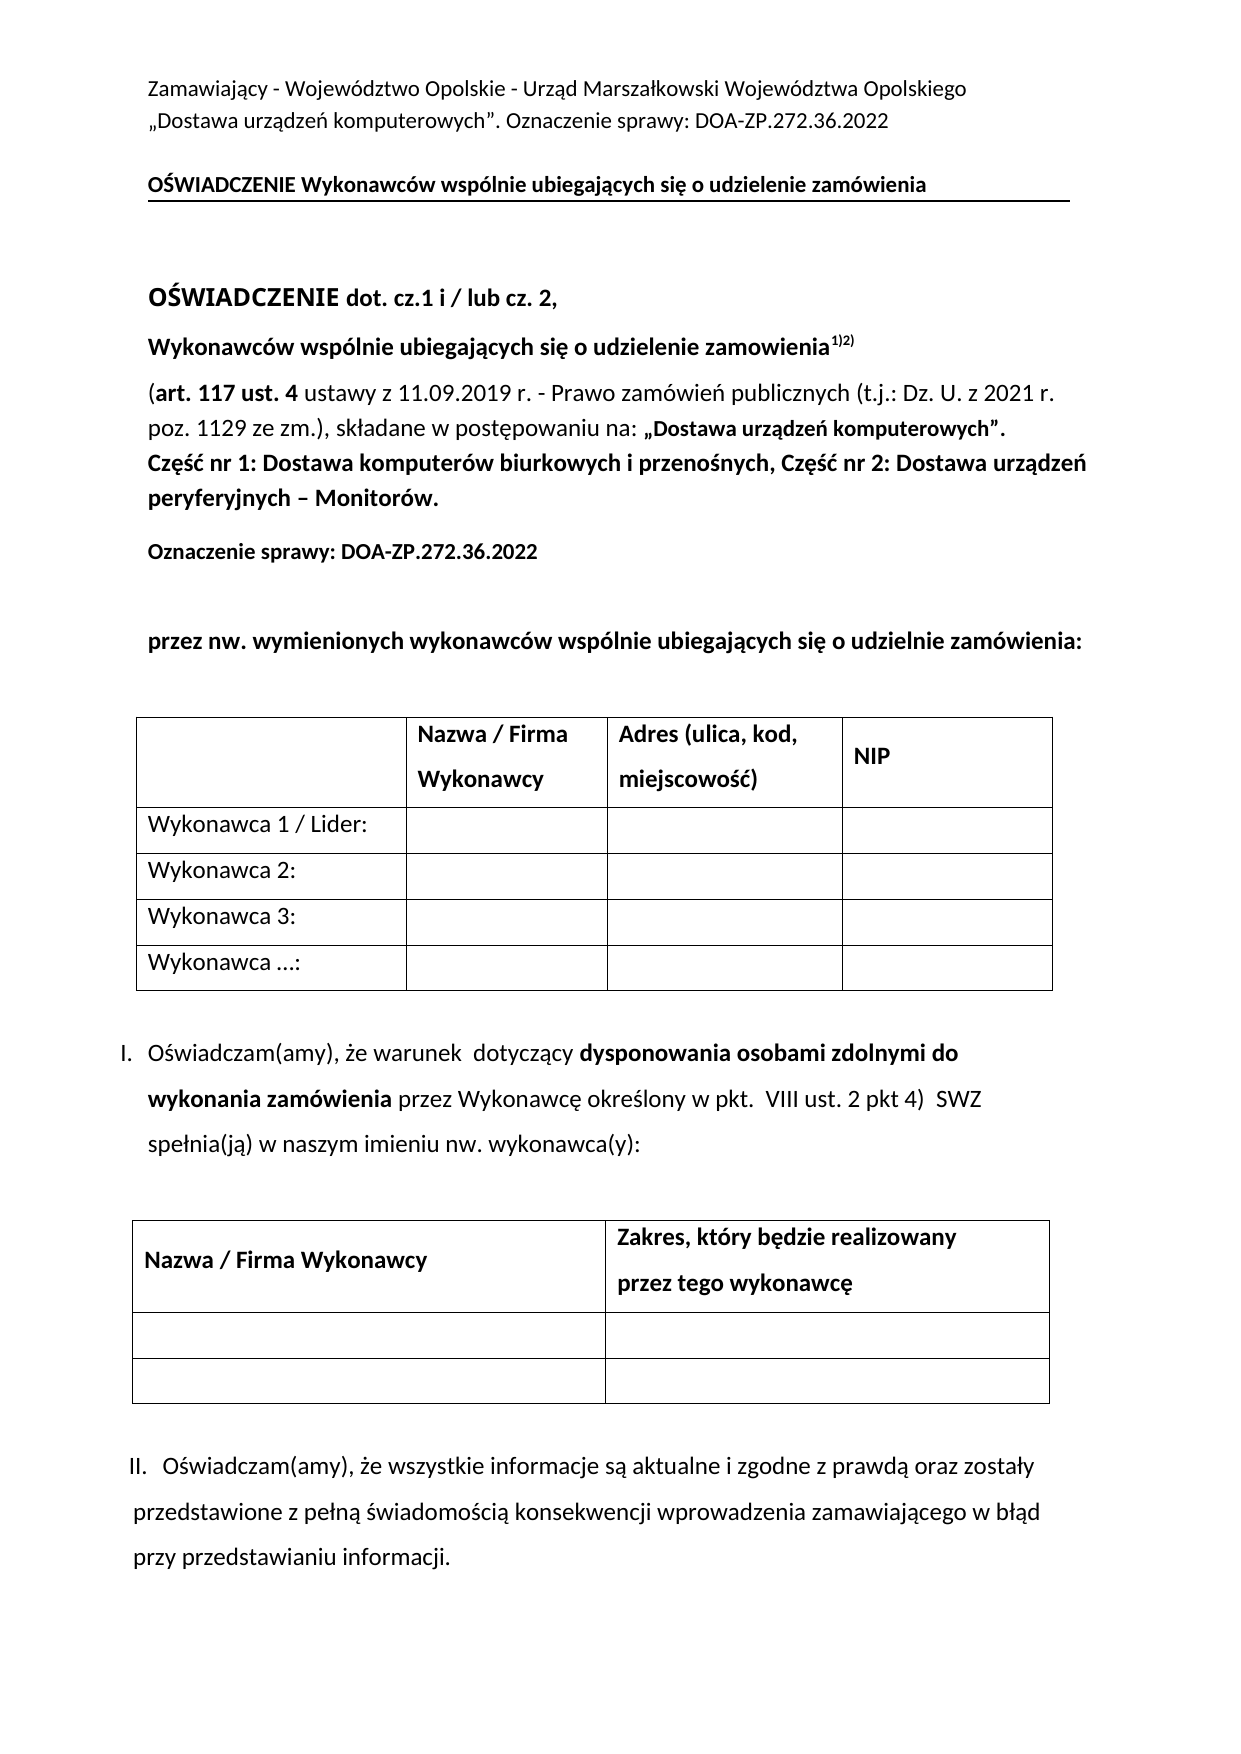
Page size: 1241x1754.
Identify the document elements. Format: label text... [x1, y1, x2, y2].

table_cell [608, 946, 842, 990]
table_cell [407, 946, 607, 990]
table_cell [843, 854, 1052, 899]
table_cell [608, 808, 842, 853]
table_cell [133, 1359, 605, 1403]
table_cell [843, 946, 1052, 990]
table_cell [407, 900, 607, 944]
table_cell [407, 808, 607, 853]
table_cell [407, 854, 607, 899]
table_header Adres (ulica, kod, miejscowość) [608, 718, 842, 807]
list Oświadczam(amy), że warunek dotyczący dysponowania osobami zdolnymi do wykonania zamówienia przez Wykonawcę określony w pkt. VIII ust. 2 pkt 4) SWZ spełnia(ją) w naszym imieniu nw. wykonawca(y): [133, 1037, 1070, 1159]
table_header NIP [843, 718, 1052, 807]
table_cell [606, 1313, 1049, 1357]
table_header Zakres, który będzie realizowany przez tego wykonawcę [606, 1221, 1049, 1312]
table_cell Wykonawca 1 / Lider: [137, 808, 406, 853]
text przez nw. wymienionych wykonawców wspólnie ubiegających się o udzielnie zamówienia: [148, 625, 1093, 656]
text Oznaczenie sprawy: DOA-ZP.272.36.2022 [148, 537, 1093, 566]
table_cell [843, 900, 1052, 944]
table_cell Wykonawca 3: [137, 900, 406, 944]
table_cell [133, 1313, 605, 1357]
table_header Nazwa / Firma Wykonawcy [133, 1221, 605, 1312]
list Oświadczam(amy), że wszystkie informacje są aktualne i zgodne z prawdą oraz zostały przedstawione z pełną świadomością konsekwencji wprowadzenia zamawiającego w błąd przy przedstawianiu informacji. [133, 1450, 1070, 1572]
table_cell Wykonawca 2: [137, 854, 406, 899]
table_cell [843, 808, 1052, 853]
text (art. 117 ust. 4 ustawy z 11.09.2019 r. - Prawo zamówień publicznych (t.j.: Dz. U. z 2021 r. poz. 1129 ze zm.), składane w postępowaniu na: „Dostawa urządzeń komputerowych”. Część nr 1: Dostawa komputerów biurkowych i przenośnych, Część nr 2: Dostawa urządzeń peryferyjnych – Monitorów. [148, 377, 1093, 512]
table_cell [606, 1359, 1049, 1403]
text Wykonawców wspólnie ubiegających się o udzielenie zamowienia1)2) [148, 331, 1093, 361]
table_cell [608, 854, 842, 899]
text OŚWIADCZENIE dot. cz.1 i / lub cz. 2, [148, 280, 1070, 314]
table_header [137, 718, 406, 807]
table_header Nazwa / Firma Wykonawcy [407, 718, 607, 807]
table_cell [608, 900, 842, 944]
table_cell Wykonawca …: [137, 946, 406, 990]
